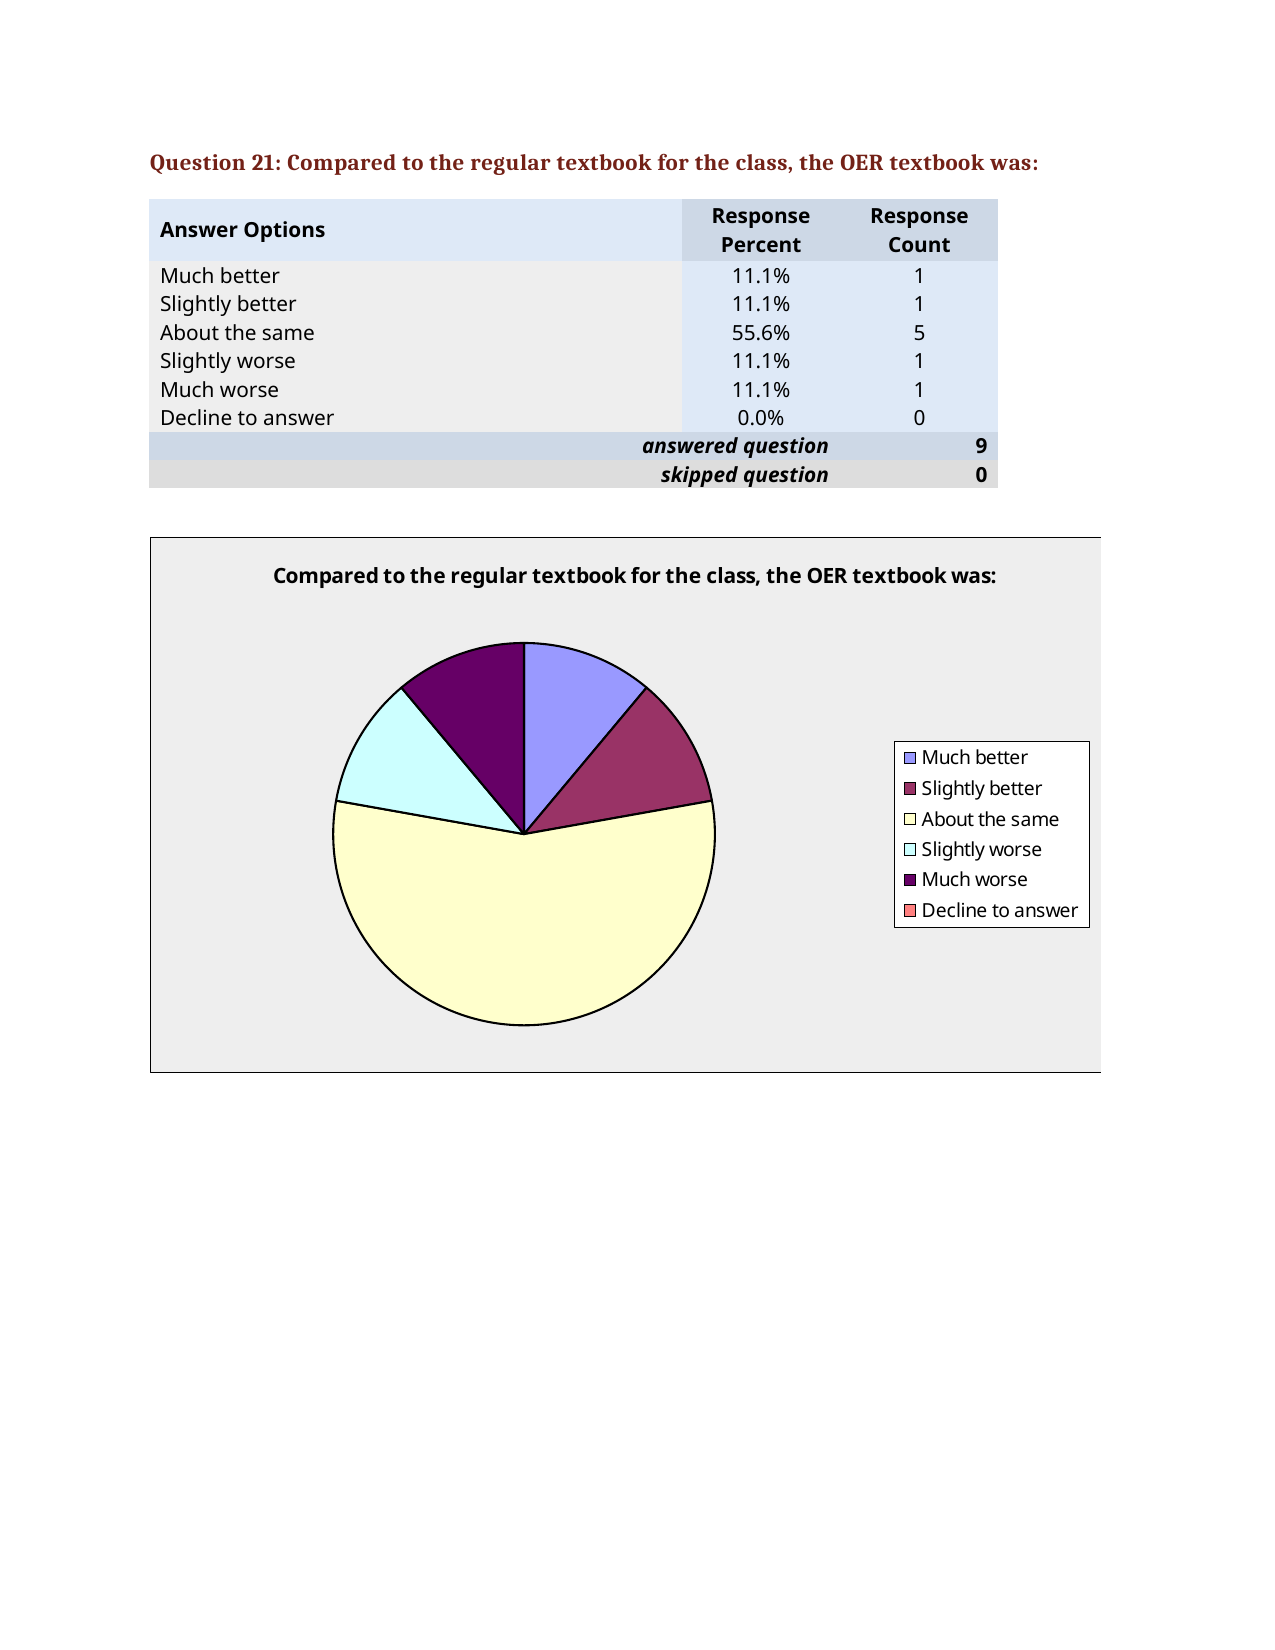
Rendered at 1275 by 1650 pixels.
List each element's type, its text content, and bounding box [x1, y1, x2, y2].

table_cell answered question [149, 432, 840, 460]
table_header Response Percent [682, 199, 840, 261]
table_cell Much worse [149, 375, 682, 403]
table_cell 1 [840, 289, 998, 318]
table_cell 11.1% [682, 346, 840, 375]
table_cell Much better [149, 261, 682, 289]
table_header Answer Options [149, 199, 682, 261]
table_cell 55.6% [682, 318, 840, 346]
table_cell 0 [840, 460, 998, 488]
table_cell 0.0% [682, 403, 840, 432]
table_cell 11.1% [682, 289, 840, 318]
table_cell Decline to answer [149, 403, 682, 432]
table_cell 11.1% [682, 375, 840, 403]
table_cell 1 [840, 346, 998, 375]
table_cell 1 [840, 261, 998, 289]
table_cell 5 [840, 318, 998, 346]
table_cell 0 [840, 403, 998, 432]
table_header Response Count [840, 199, 998, 261]
table_cell Slightly worse [149, 346, 682, 375]
table_cell 9 [840, 432, 998, 460]
table_cell skipped question [149, 460, 840, 488]
table_cell 11.1% [682, 261, 840, 289]
table_cell 1 [840, 375, 998, 403]
table_cell Slightly better [149, 289, 682, 318]
text Question 21: Compared to the regular textbook for the class, the OER textbook was: [150, 150, 1125, 176]
table_cell About the same [149, 318, 682, 346]
